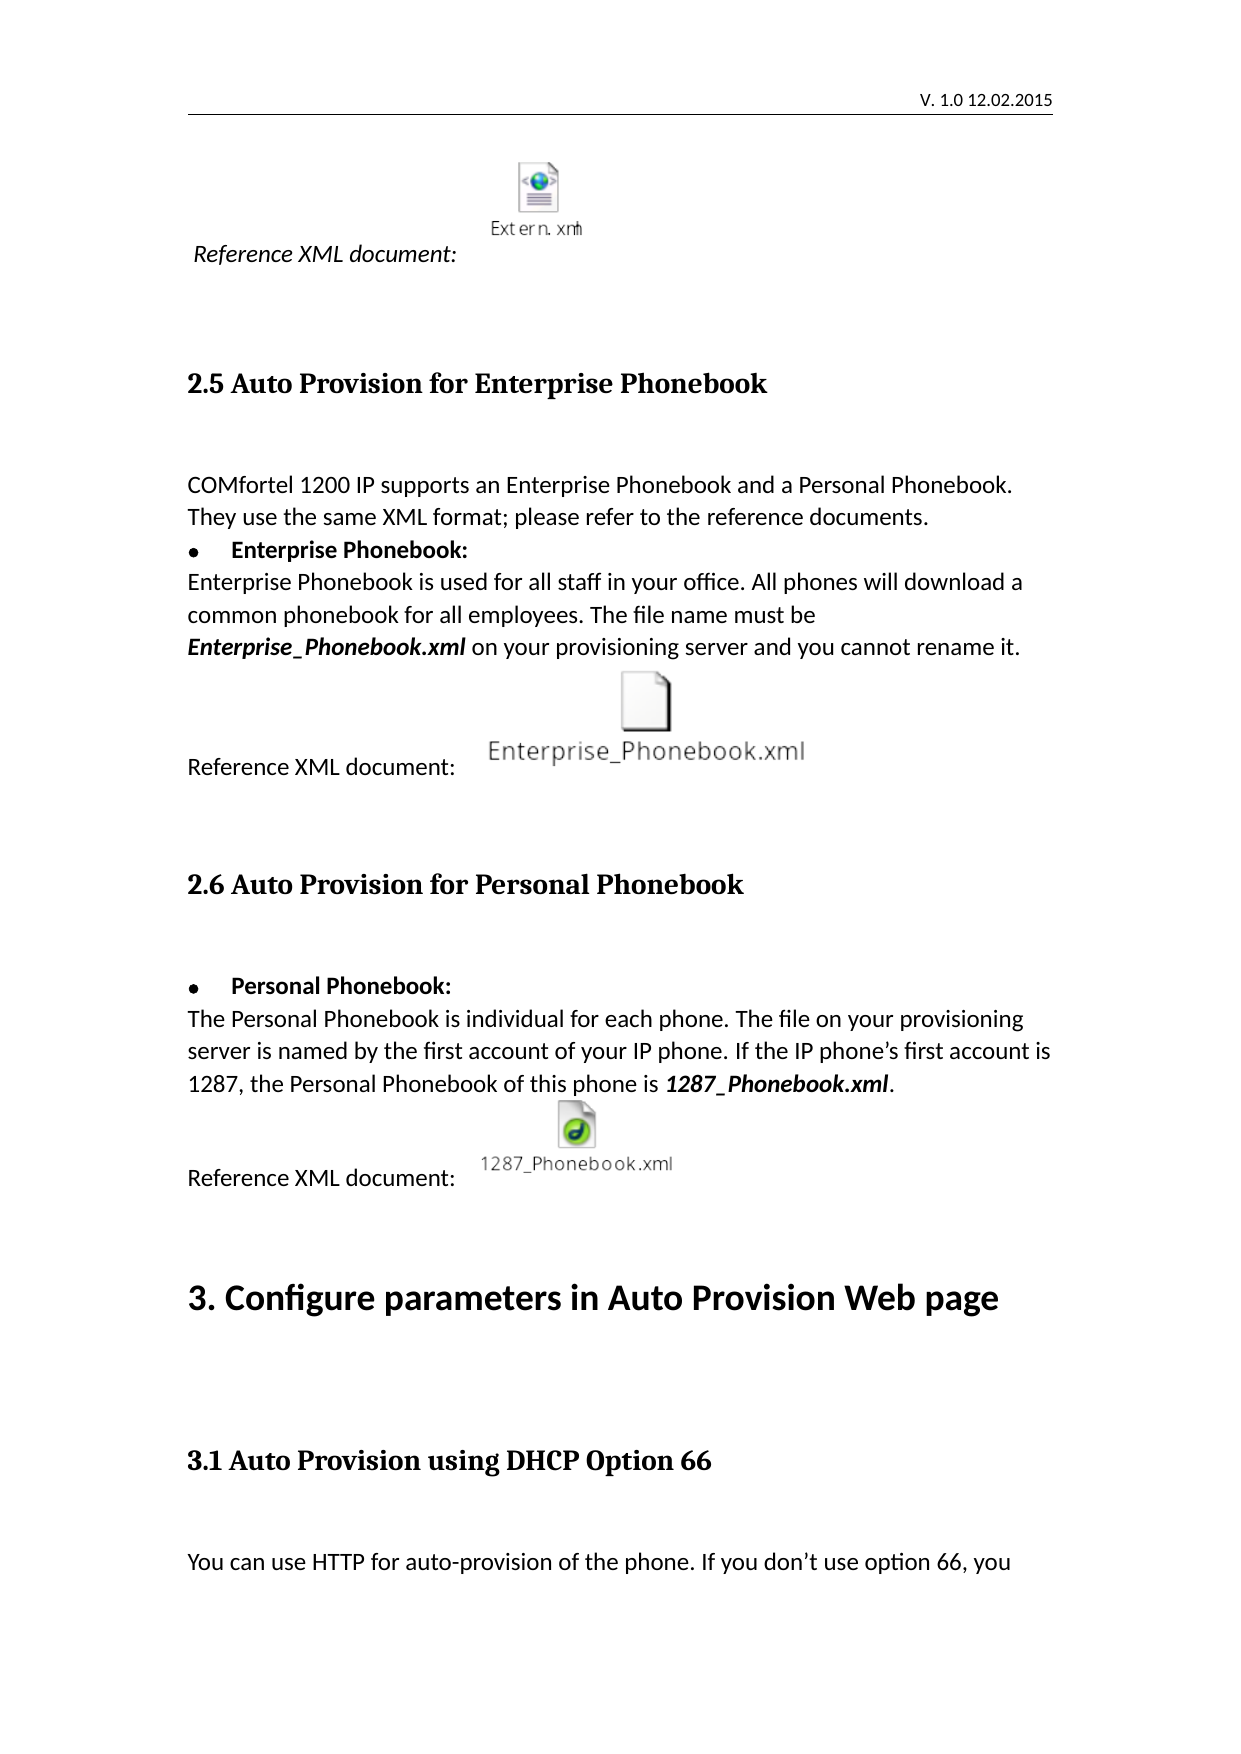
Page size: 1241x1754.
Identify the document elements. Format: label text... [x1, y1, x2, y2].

list Enterprise Phonebook: [187, 533, 1053, 566]
text Reference XML document: [187, 663, 1053, 793]
text Reference XML document: [187, 1099, 1053, 1197]
text The Personal Phonebook is individual for each phone. The file on your provisioning server is named by the first account of your IP phone. If the IP phone’s first account is 1287, the Personal Phonebook of this phone is 1287_Phonebook.xml. [187, 1002, 1053, 1099]
text Reference XML document: [187, 162, 1053, 292]
subtitle 3. Configure parameters in Auto Provision Web page [187, 1265, 1053, 1330]
subtitle 2.6 Auto Provision for Personal Phonebook [187, 853, 1053, 918]
subtitle 3.1 Auto Provision using DHCP Option 66 [187, 1429, 1053, 1494]
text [187, 1545, 1053, 1578]
subtitle 2.5 Auto Provision for Enterprise Phonebook [187, 352, 1053, 417]
list Personal Phonebook: [187, 969, 1053, 1002]
text COMfortel 1200 IP supports an Enterprise Phonebook and a Personal Phonebook. They use the same XML format; please refer to the reference documents. [187, 468, 1053, 533]
text Enterprise Phonebook is used for all staff in your office. All phones will download a common phonebook for all employees. The file name must be Enterprise_Phonebook.xml on your provisioning server and you cannot rename it. [187, 566, 1053, 663]
